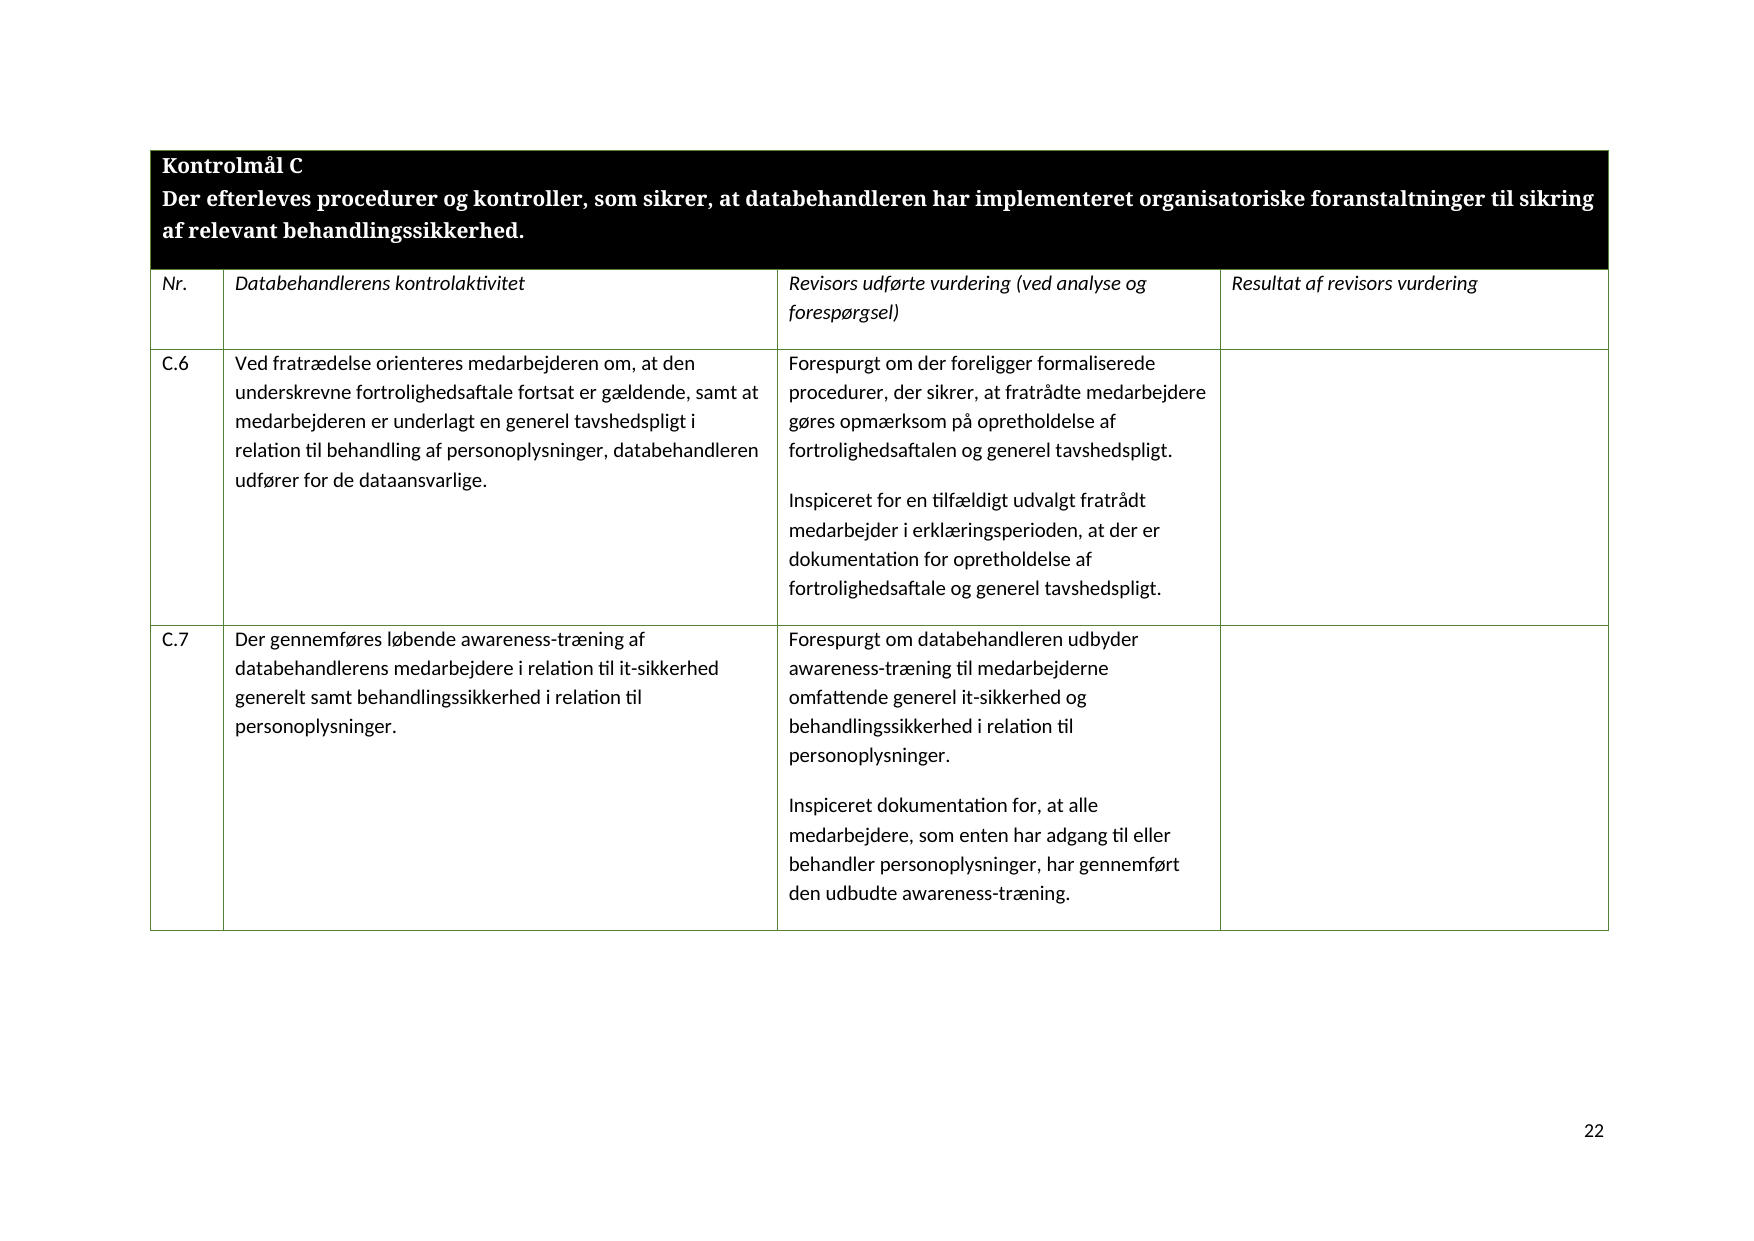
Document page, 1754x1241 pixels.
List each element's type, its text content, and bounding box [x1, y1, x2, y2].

table_cell Forespurgt om der foreligger formaliserede procedurer, der sikrer, at fratrådte medarbejdere gøres opmærksom på opretholdelse af fortrolighedsaftalen og generel tavshedspligt. Inspiceret for en tilfældigt udvalgt fratrådt medarbejder i erklæringsperioden, at der er dokumentation for opretholdelse af fortrolighedsaftale og generel tavshedspligt. [778, 350, 1220, 625]
table_cell C.6 [151, 350, 223, 625]
table_cell Revisors udførte vurdering (ved analyse og forespørgsel) [778, 270, 1220, 349]
table_cell C.7 [151, 626, 223, 930]
table_cell [1221, 350, 1608, 625]
table_cell Ved fratrædelse orienteres medarbejderen om, at den underskrevne fortrolighedsaftale fortsat er gældende, samt at medarbejderen er underlagt en generel tavshedspligt i relation til behandling af personoplysninger, databehandleren udfører for de dataansvarlige. [224, 350, 777, 625]
table_cell [1221, 626, 1608, 930]
table_cell Der gennemføres løbende awareness-træning af databehandlerens medarbejdere i relation til it-sikkerhed generelt samt behandlingssikkerhed i relation til personoplysninger. [224, 626, 777, 930]
table_header Kontrolmål C Der efterleves procedurer og kontroller, som sikrer, at databehandleren har implementeret organisatoriske foranstaltninger til sikring af relevant behandlingssikkerhed. [151, 151, 1608, 269]
table_cell Forespurgt om databehandleren udbyder awareness-træning til medarbejderne omfattende generel it-sikkerhed og behandlingssikkerhed i relation til personoplysninger. Inspiceret dokumentation for, at alle medarbejdere, som enten har adgang til eller behandler personoplysninger, har gennemført den udbudte awareness-træning. [778, 626, 1220, 930]
table_cell Databehandlerens kontrolaktivitet [224, 270, 777, 349]
table_cell Nr. [151, 270, 223, 349]
table_cell Resultat af revisors vurdering [1221, 270, 1608, 349]
